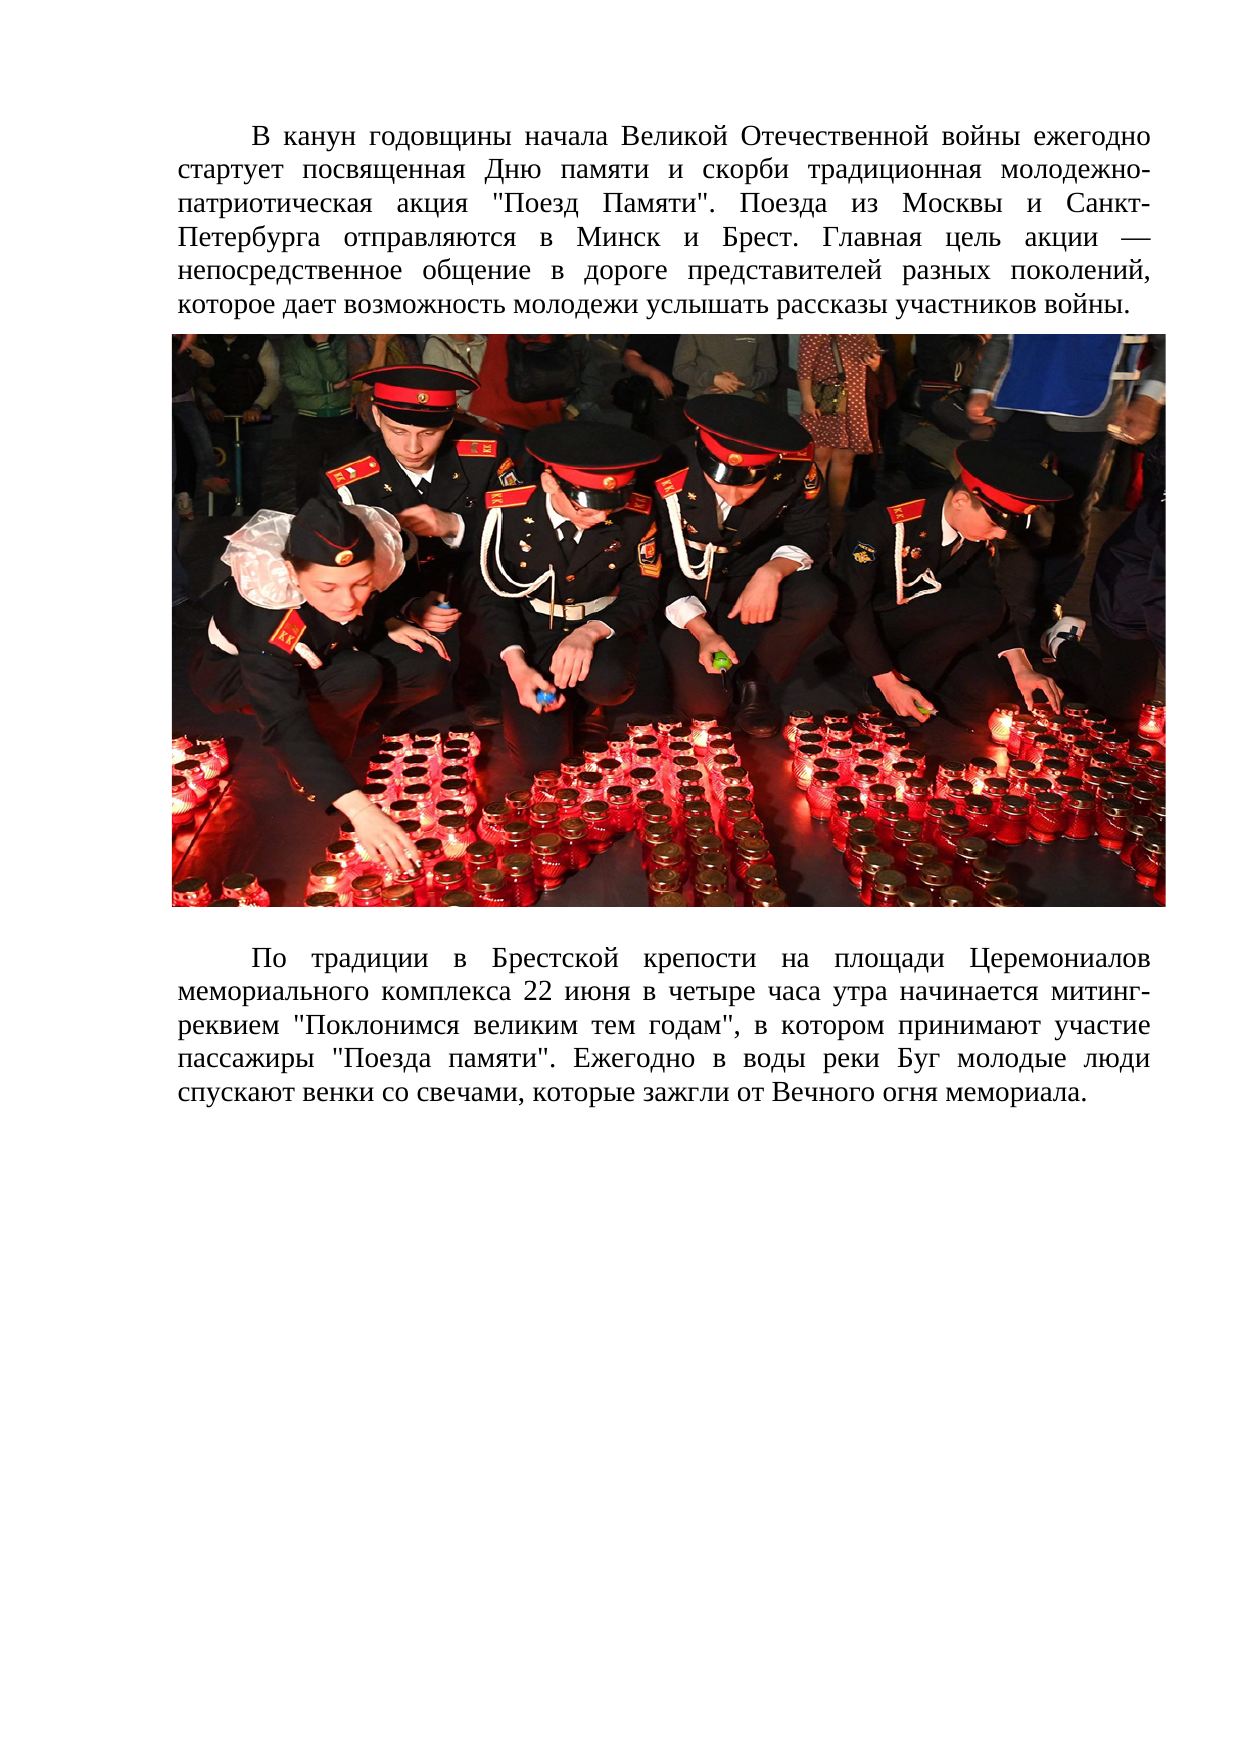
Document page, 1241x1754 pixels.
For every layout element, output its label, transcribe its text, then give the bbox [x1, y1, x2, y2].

text По традиции в Брестской крепости на площади Церемониалов мемориального комплекса 22 июня в четыре часа утра начинается митинг-реквием "Поклонимся великим тем годам", в котором принимают участие пассажиры "Поезда памяти". Ежегодно в воды реки Буг молодые люди спускают венки со свечами, которые зажгли от Вечного огня мемориала. [177, 940, 1152, 1107]
text В канун годовщины начала Великой Отечественной войны ежегодно стартует посвященная Дню памяти и скорби традиционная молодежно-патриотическая акция "Поезд Памяти". Поезда из Москвы и Санкт-Петербурга отправляются в Минск и Брест. Главная цель акции — непосредственное общение в дороге представителей разных поколений, которое дает возможность молодежи услышать рассказы участников войны. [177, 118, 1152, 319]
picture [171, 334, 1166, 907]
